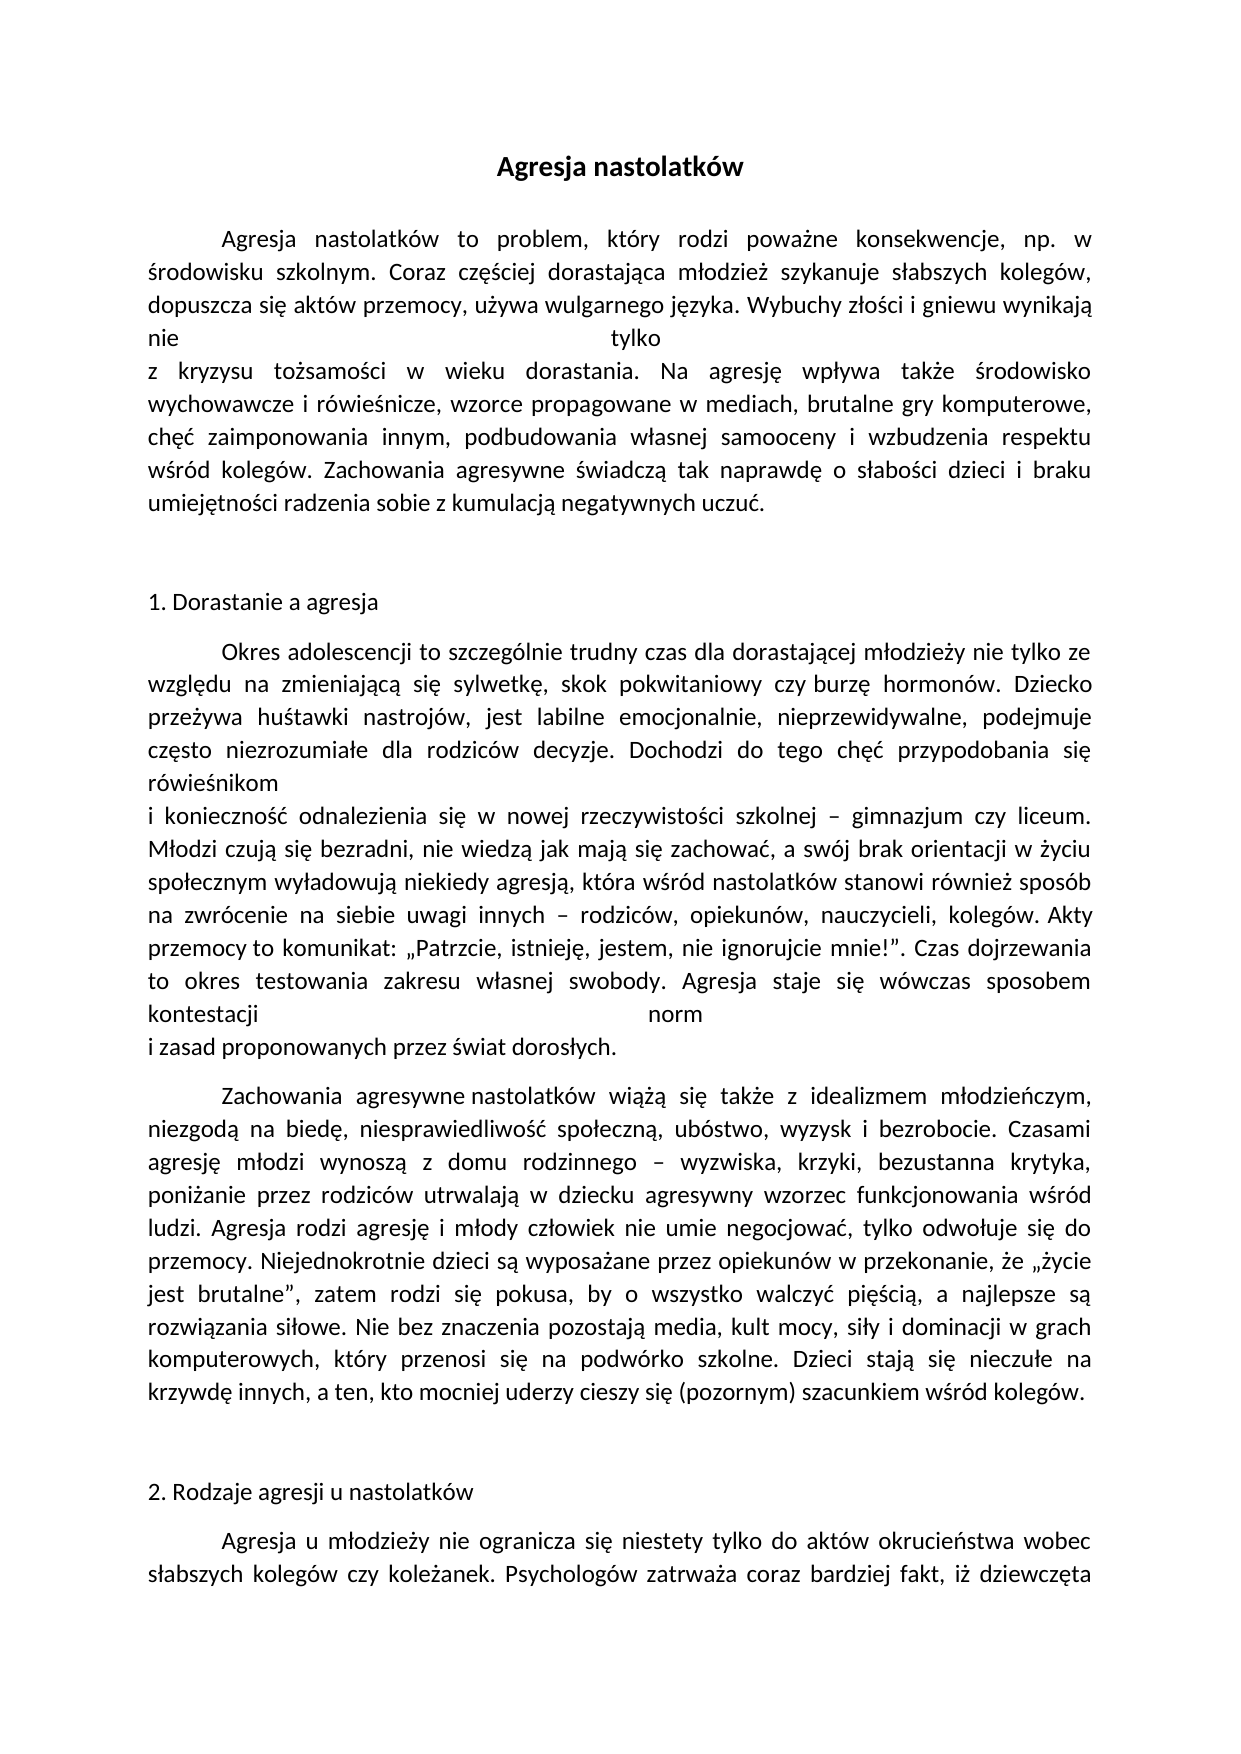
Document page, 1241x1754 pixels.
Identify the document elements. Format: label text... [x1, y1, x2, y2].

text 1. Dorastanie a agresja [148, 586, 1093, 617]
text Agresja nastolatków [148, 148, 1093, 183]
text Zachowania agresywne nastolatków wiążą się także z idealizmem młodzieńczym, niezgodą na biedę, niesprawiedliwość społeczną, ubóstwo, wyzysk i bezrobocie. Czasami agresję młodzi wynoszą z domu rodzinnego – wyzwiska, krzyki, bezustanna krytyka, poniżanie przez rodziców utrwalają w dziecku agresywny wzorzec funkcjonowania wśród ludzi. Agresja rodzi agresję i młody człowiek nie umie negocjować, tylko odwołuje się do przemocy. Niejednokrotnie dzieci są wyposażane przez opiekunów w przekonanie, że „życie jest brutalne”, zatem rodzi się pokusa, by o wszystko walczyć pięścią, a najlepsze są rozwiązania siłowe. Nie bez znaczenia pozostają media, kult mocy, siły i dominacji w grach komputerowych, który przenosi się na podwórko szkolne. Dzieci stają się nieczułe na krzywdę innych, a ten, kto mocniej uderzy cieszy się (pozornym) szacunkiem wśród kolegów. [148, 1080, 1093, 1407]
text 2. Rodzaje agresji u nastolatków [148, 1476, 1093, 1506]
text Okres adolescencji to szczególnie trudny czas dla dorastającej młodzieży nie tylko ze względu na zmieniającą się sylwetkę, skok pokwitaniowy czy burzę hormonów. Dziecko przeżywa huśtawki nastrojów, jest labilne emocjonalnie, nieprzewidywalne, podejmuje często niezrozumiałe dla rodziców decyzje. Dochodzi do tego chęć przypodobania się rówieśnikom i konieczność odnalezienia się w nowej rzeczywistości szkolnej – gimnazjum czy liceum. Młodzi czują się bezradni, nie wiedzą jak mają się zachować, a swój brak orientacji w życiu społecznym wyładowują niekiedy agresją, która wśród nastolatków stanowi również sposób na zwrócenie na siebie uwagi innych – rodziców, opiekunów, nauczycieli, kolegów. Akty przemocy to komunikat: „Patrzcie, istnieję, jestem, nie ignorujcie mnie!”. Czas dojrzewania to okres testowania zakresu własnej swobody. Agresja staje się wówczas sposobem kontestacji norm i zasad proponowanych przez świat dorosłych. [148, 636, 1093, 1061]
text Agresja nastolatków to problem, który rodzi poważne konsekwencje, np. w środowisku szkolnym. Coraz częściej dorastająca młodzież szykanuje słabszych kolegów, dopuszcza się aktów przemocy, używa wulgarnego języka. Wybuchy złości i gniewu wynikają nie tylko z kryzysu tożsamości w wieku dorastania. Na agresję wpływa także środowisko wychowawcze i rówieśnicze, wzorce propagowane w mediach, brutalne gry komputerowe, chęć zaimponowania innym, podbudowania własnej samooceny i wzbudzenia respektu wśród kolegów. Zachowania agresywne świadczą tak naprawdę o słabości dzieci i braku umiejętności radzenia sobie z kumulacją negatywnych uczuć. [148, 223, 1093, 517]
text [148, 1525, 1093, 1589]
